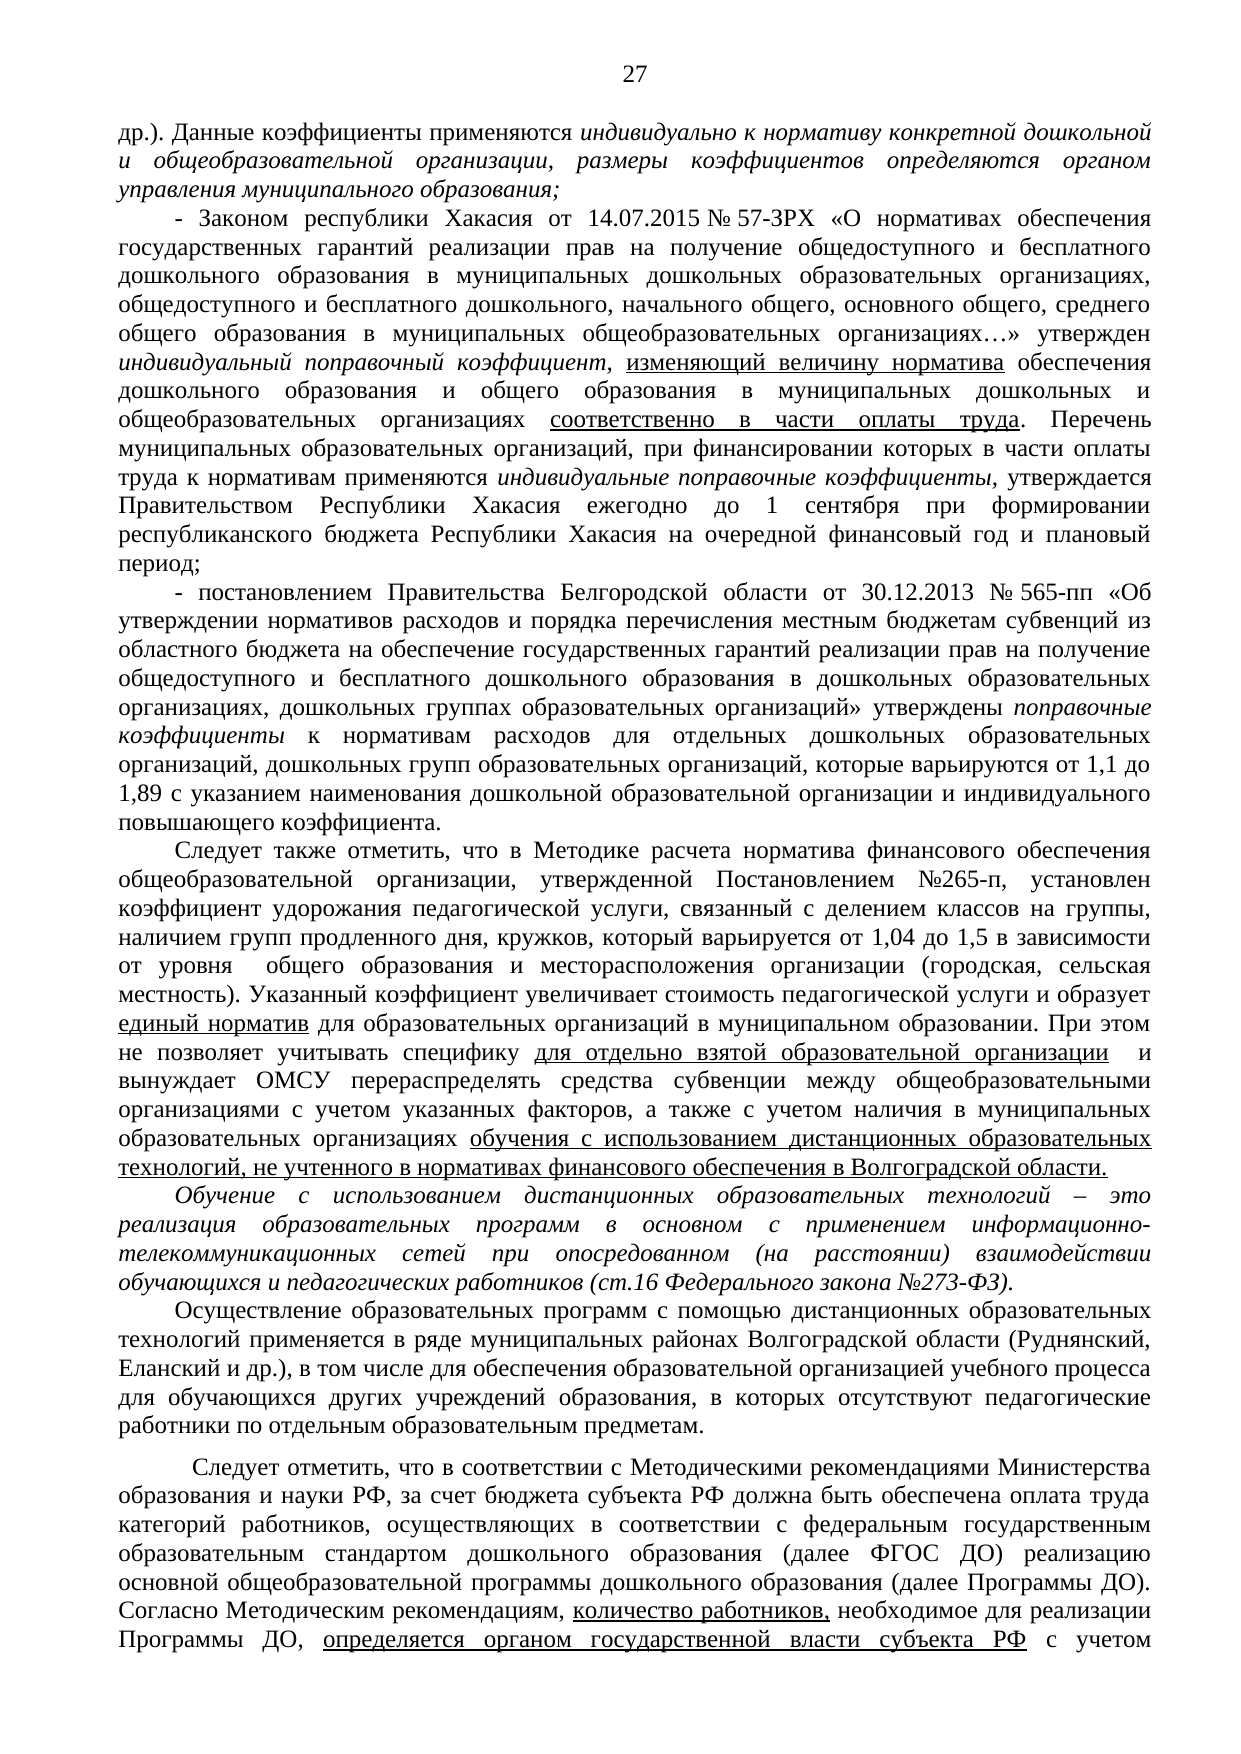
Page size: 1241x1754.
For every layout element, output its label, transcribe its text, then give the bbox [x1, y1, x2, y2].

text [118, 1452, 1152, 1653]
text Обучение с использованием дистанционных образовательных технологий – это реализация образовательных программ в основном с применением информационно-телекоммуникационных сетей при опосредованном (на расстоянии) взаимодействии обучающихся и педагогических работников (ст.16 Федерального закона №273-ФЗ). [118, 1180, 1152, 1295]
text - постановлением Правительства Белгородской области от 30.12.2013 № 565-пп «Об утверждении нормативов расходов и порядка перечисления местным бюджетам субвенций из областного бюджета на обеспечение государственных гарантий реализации прав на получение общедоступного и бесплатного дошкольного образования в дошкольных образовательных организациях, дошкольных группах образовательных организаций» утверждены поправочные коэффициенты к нормативам расходов для отдельных дошкольных образовательных организаций, дошкольных групп образовательных организаций, которые варьируются от 1,1 до 1,89 с указанием наименования дошкольной образовательной организации и индивидуального повышающего коэффициента. [118, 577, 1152, 835]
text - Законом республики Хакасия от 14.07.2015 № 57-ЗРХ «О нормативах обеспечения государственных гарантий реализации прав на получение общедоступного и бесплатного дошкольного образования в муниципальных дошкольных образовательных организациях, общедоступного и бесплатного дошкольного, начального общего, основного общего, среднего общего образования в муниципальных общеобразовательных организациях…» утвержден индивидуальный поправочный коэффициент, изменяющий величину норматива обеспечения дошкольного образования и общего образования в муниципальных дошкольных и общеобразовательных организациях соответственно в части оплаты труда. Перечень муниципальных образовательных организаций, при финансировании которых в части оплаты труда к нормативам применяются индивидуальные поправочные коэффициенты, утверждается Правительством Республики Хакасия ежегодно до 1 сентября при формировании республиканского бюджета Республики Хакасия на очередной финансовый год и плановый период; [118, 203, 1152, 577]
text Следует также отметить, что в Методике расчета норматива финансового обеспечения общеобразовательной организации, утвержденной Постановлением №265-п, установлен коэффициент удорожания педагогической услуги, связанный с делением классов на группы, наличием групп продленного дня, кружков, который варьируется от 1,04 до 1,5 в зависимости от уровня общего образования и месторасположения организации (городская, сельская местность). Указанный коэффициент увеличивает стоимость педагогической услуги и образует единый норматив для образовательных организаций в муниципальном образовании. При этом не позволяет учитывать специфику для отдельно взятой образовательной организации и вынуждает ОМСУ перераспределять средства субвенции между общеобразовательными организациями с учетом указанных факторов, а также с учетом наличия в муниципальных образовательных организациях обучения с использованием дистанционных образовательных технологий, не учтенного в нормативах финансового обеспечения в Волгоградской области. [118, 835, 1152, 1180]
text Осуществление образовательных программ с помощью дистанционных образовательных технологий применяется в ряде муниципальных районах Волгоградской области (Руднянский, Еланский и др.), в том числе для обеспечения образовательной организацией учебного процесса для обучающихся других учреждений образования, в которых отсутствуют педагогические работники по отдельным образовательным предметам. [118, 1295, 1152, 1439]
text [118, 117, 1152, 203]
